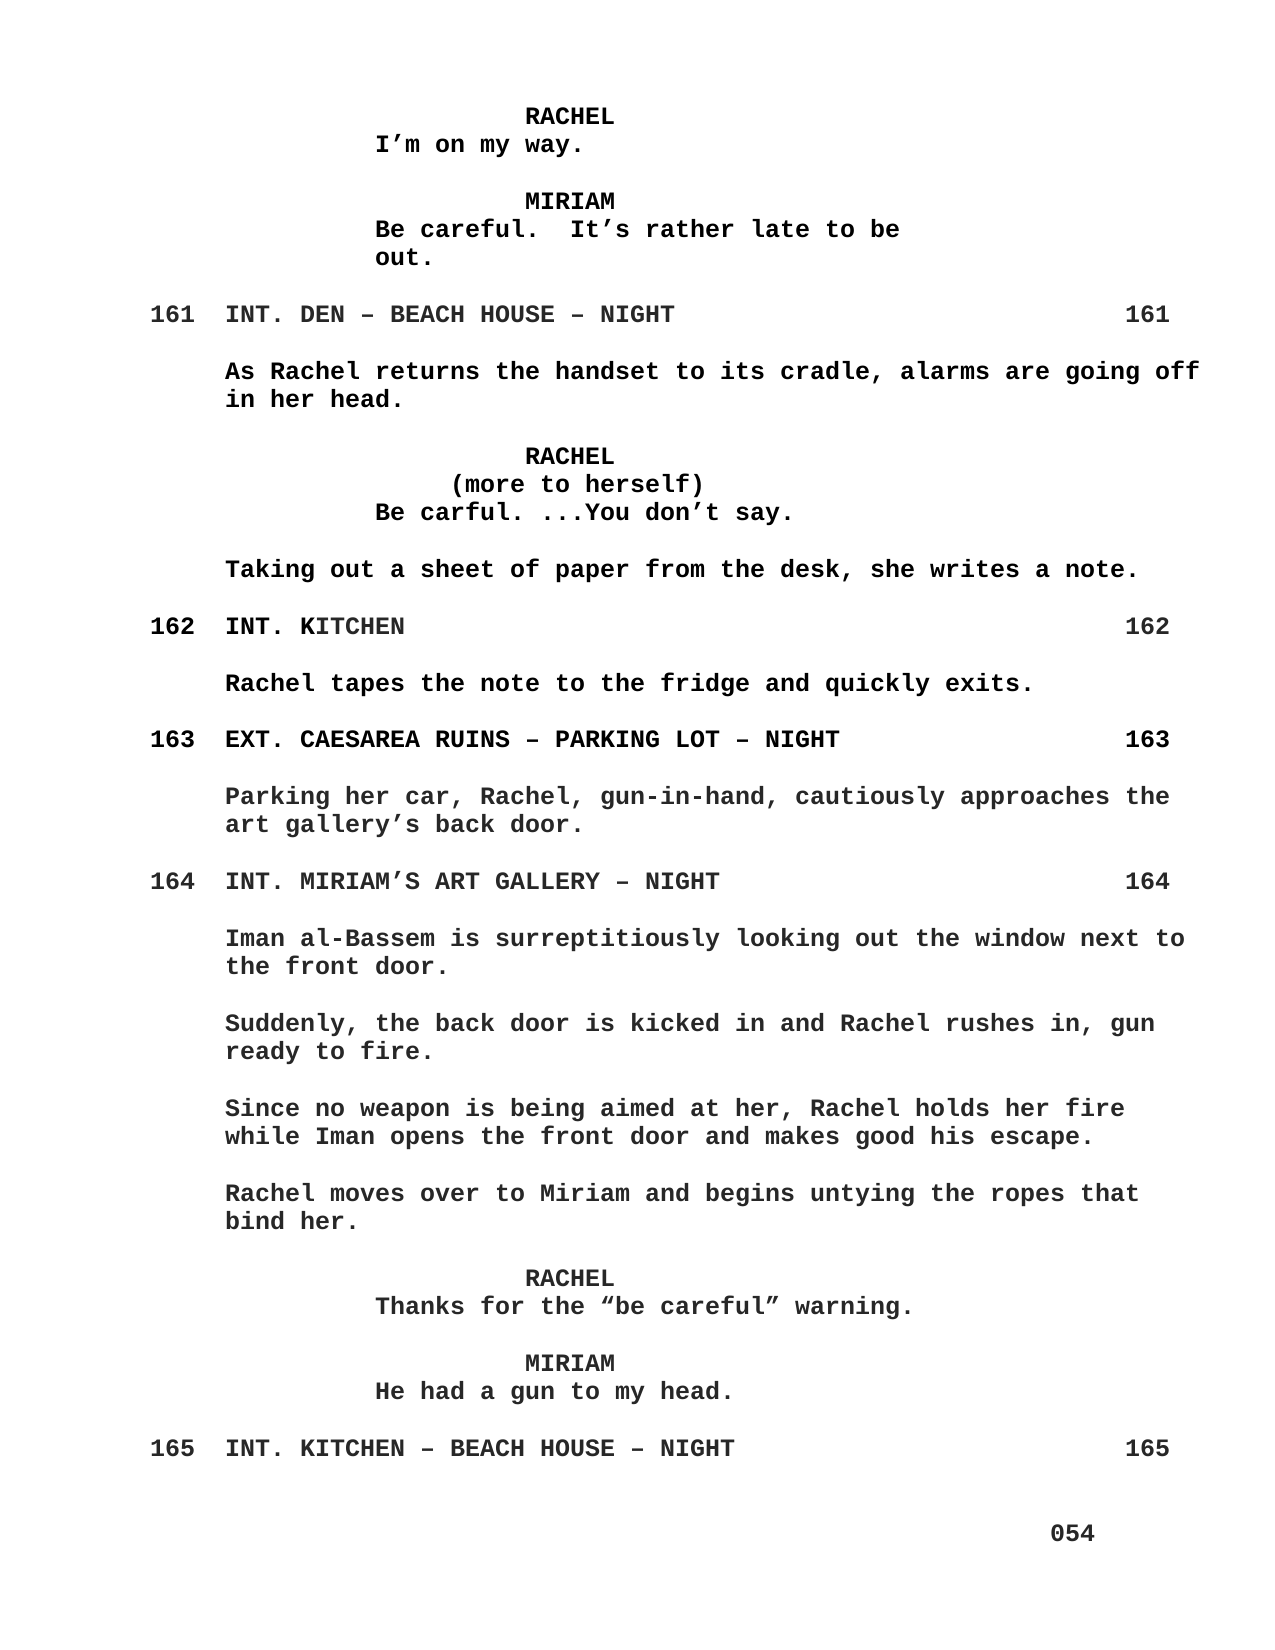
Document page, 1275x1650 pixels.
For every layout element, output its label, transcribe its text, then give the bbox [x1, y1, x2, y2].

text (more to herself) [75, 472, 1200, 500]
text 161 INT. DEN – BEACH HOUSE – NIGHT 161 [75, 302, 1200, 330]
text Rachel moves over to Miriam and begins untying the ropes that bind her. [225, 1180, 1200, 1237]
text out. [300, 245, 1200, 273]
text Since no weapon is being aimed at her, Rachel holds her fire while Iman opens the front door and makes good his escape. [225, 1095, 1200, 1152]
text 054 [75, 1520, 1200, 1549]
text RACHEL [75, 1265, 1200, 1294]
text MIRIAM [75, 188, 1200, 217]
text Taking out a sheet of paper from the desk, she writes a note. [75, 557, 1200, 585]
text 163 EXT. CAESAREA RUINS – PARKING LOT – NIGHT 163 [75, 727, 1200, 755]
text RACHEL [75, 103, 1200, 132]
text MIRIAM [75, 1350, 1200, 1379]
text Suddenly, the back door is kicked in and Rachel rushes in, gun ready to fire. [225, 1010, 1200, 1067]
text Rachel tapes the note to the fridge and quickly exits. [75, 670, 1200, 699]
text Thanks for the “be careful” warning. [75, 1294, 1200, 1322]
text He had a gun to my head. [75, 1379, 1200, 1407]
text I’m on my way. [75, 132, 1200, 160]
text 164 INT. MIRIAM’S ART GALLERY – NIGHT 164 [75, 869, 1200, 897]
text Parking her car, Rachel, gun-in-hand, cautiously approaches the art gallery’s back door. [225, 784, 1200, 840]
text 165 INT. KITCHEN – BEACH HOUSE – NIGHT 165 [75, 1435, 1200, 1464]
text 162 INT. KITCHEN 162 [75, 614, 1200, 642]
text Iman al-Bassem is surreptitiously looking out the window next to the front door. [225, 925, 1200, 982]
text RACHEL [75, 443, 1200, 472]
text Be careful. It’s rather late to be [75, 217, 1200, 245]
text Be carful. ...You don’t say. [75, 500, 1200, 528]
text As Rachel returns the handset to its cradle, alarms are going off in her head. [225, 358, 1200, 415]
